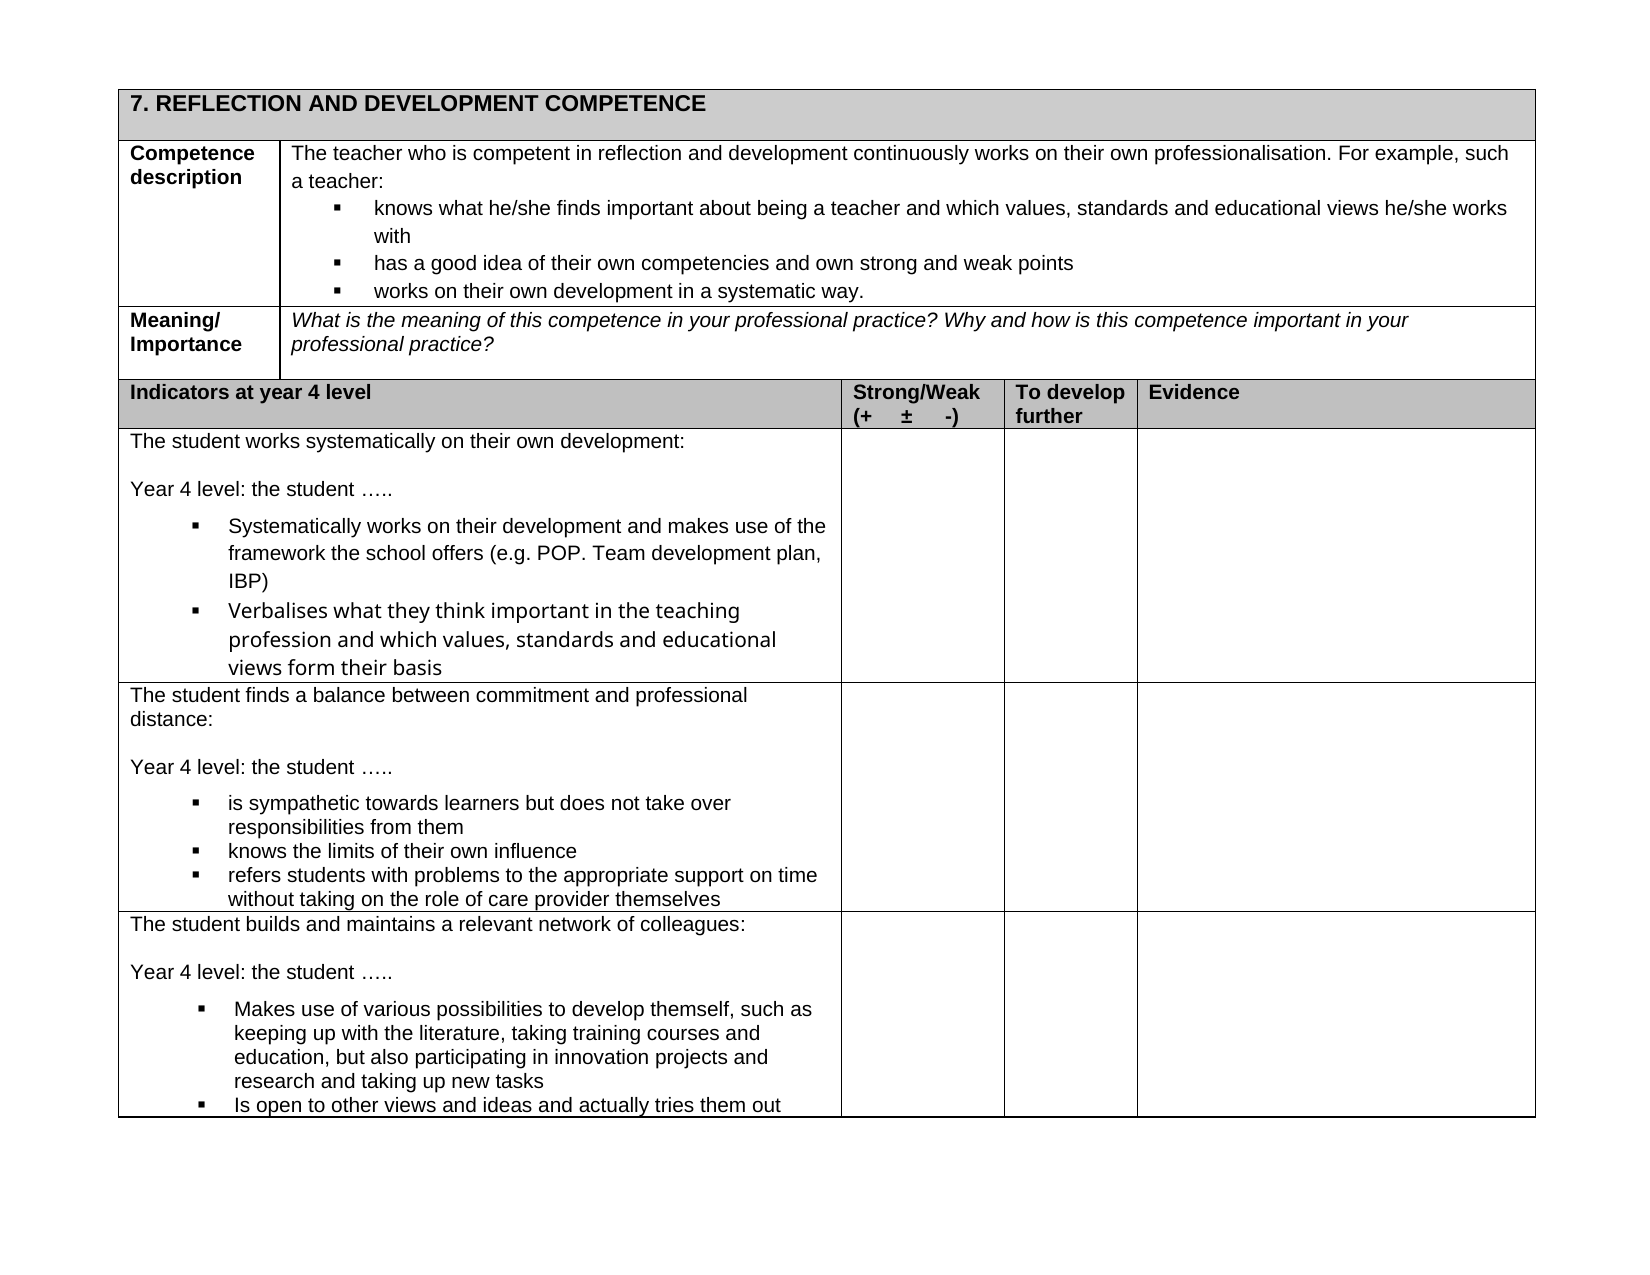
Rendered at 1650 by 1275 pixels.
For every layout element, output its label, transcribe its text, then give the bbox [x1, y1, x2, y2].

table_cell Evidence [1138, 380, 1535, 428]
table_cell [1005, 912, 1137, 1116]
table_cell [842, 429, 1004, 682]
table_cell [1138, 429, 1535, 682]
table_cell [1005, 429, 1137, 682]
table_cell [1005, 683, 1137, 911]
table_cell Competence description [119, 141, 279, 306]
table_cell [842, 912, 1004, 1116]
table_cell Meaning/ Importance [119, 307, 279, 379]
table_cell What is the meaning of this competence in your professional practice? Why and how is this competence important in your professional practice? [281, 307, 1535, 379]
table_cell The teacher who is competent in reflection and development continuously works on their own professionalisation. For example, such a teacher: knows what he/she finds important about being a teacher and which values, standards and educational views he/she works with has a good idea of their own competencies and own strong and weak points works on their own development in a systematic way. [281, 141, 1535, 306]
table_cell [842, 683, 1004, 911]
table_cell The student finds a balance between commitment and professional distance: Year 4 level: the student ….. is sympathetic towards learners but does not take over responsibilities from them knows the limits of their own influence refers students with problems to the appropriate support on time without taking on the role of care provider themselves [119, 683, 841, 911]
table_cell Indicators at year 4 level [119, 380, 841, 428]
table_cell Strong/Weak (+ ± -) [842, 380, 1004, 428]
table_cell [1138, 683, 1535, 911]
table_cell [1138, 912, 1535, 1116]
table_header 7. REFLECTION AND DEVELOPMENT COMPETENCE [119, 90, 1535, 140]
table_cell To develop further [1005, 380, 1137, 428]
table_cell The student works systematically on their own development: Year 4 level: the student ….. Systematically works on their development and makes use of the framework the school offers (e.g. POP. Team development plan, IBP) Verbalises what they think important in the teaching profession and which values, standards and educational views form their basis [119, 429, 841, 682]
table_cell The student builds and maintains a relevant network of colleagues: Year 4 level: the student ….. Makes use of various possibilities to develop themself, such as keeping up with the literature, taking training courses and education, but also participating in innovation projects and research and taking up new tasks Is open to other views and ideas and actually tries them out [119, 912, 841, 1116]
